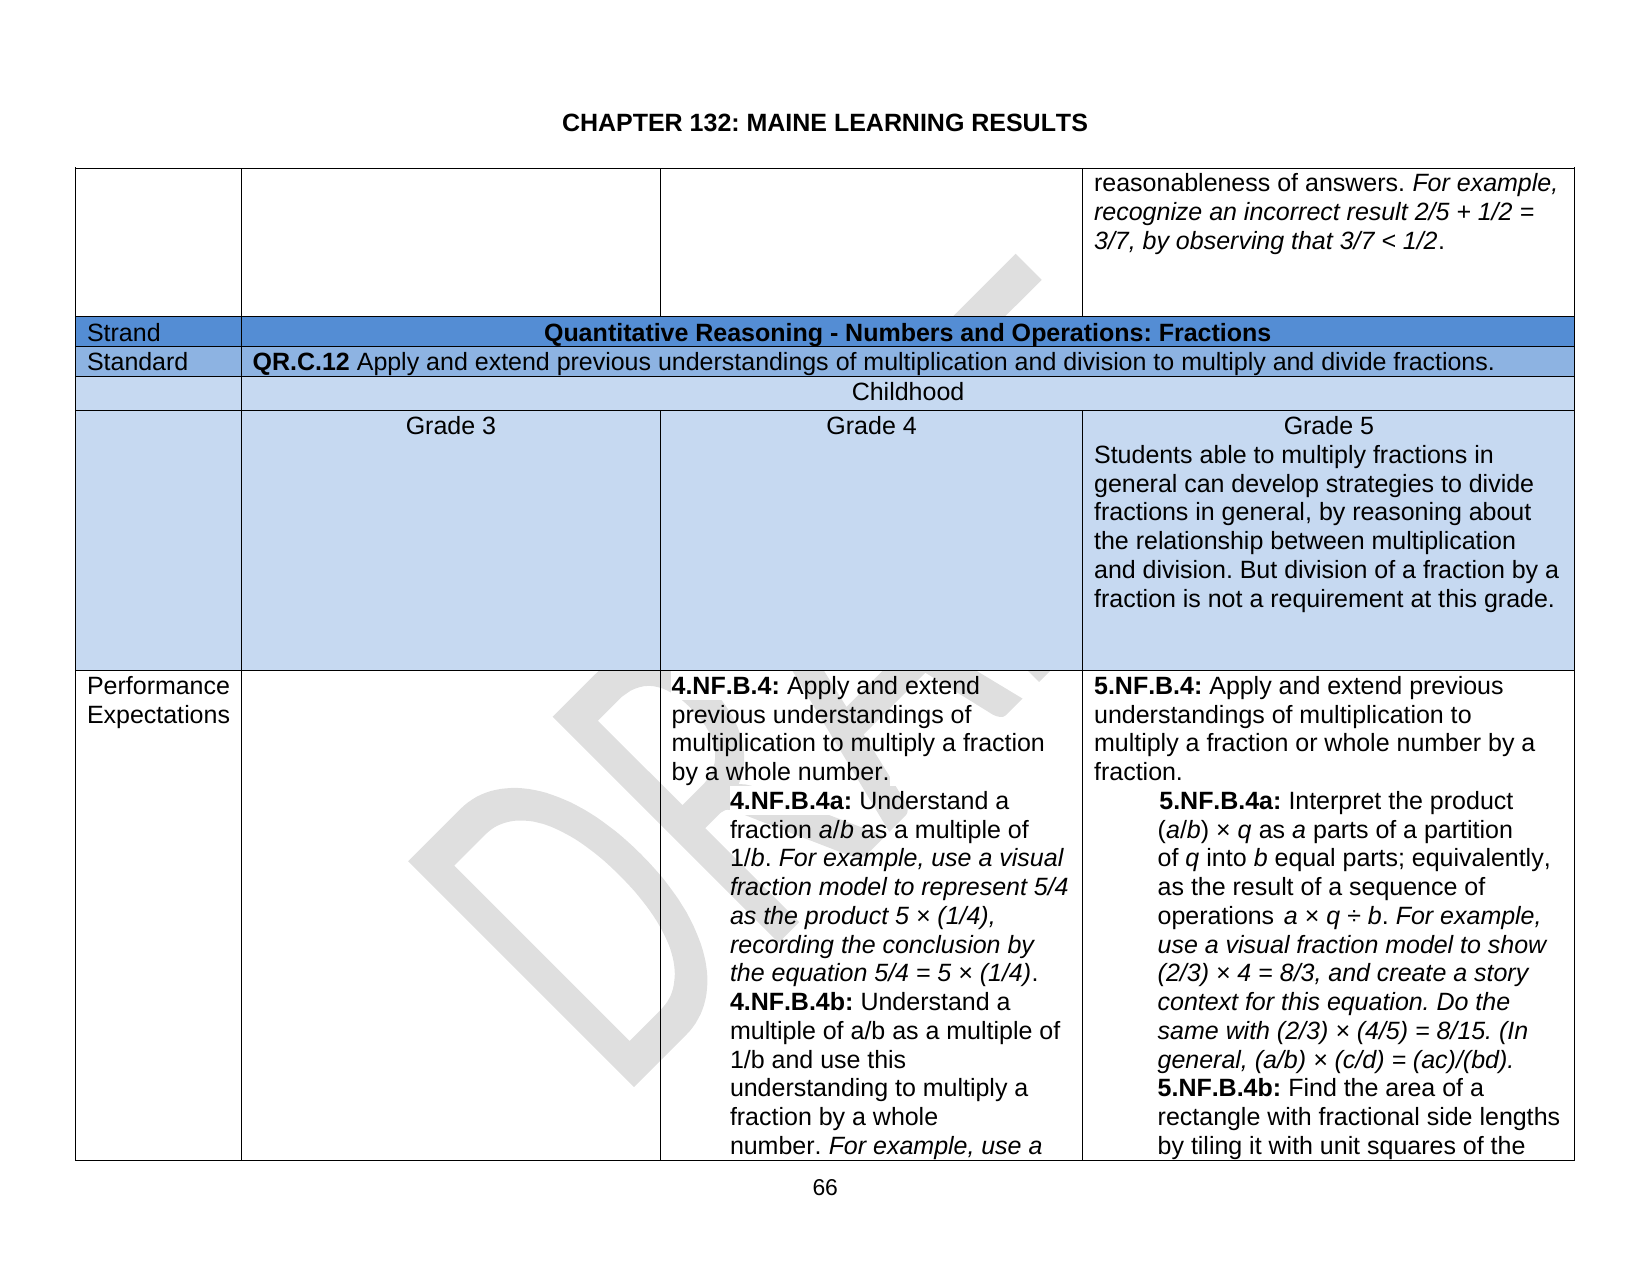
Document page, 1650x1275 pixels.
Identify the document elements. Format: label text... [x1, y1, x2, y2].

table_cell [1083, 169, 1574, 316]
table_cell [76, 169, 241, 316]
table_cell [661, 169, 1082, 316]
table_cell Grade 5 Students able to multiply fractions in general can develop strategies to divide fractions in general, by reasoning about the relationship between multiplication and division. But division of a fraction by a fraction is not a requirement at this grade. [1083, 411, 1574, 670]
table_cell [76, 671, 241, 1160]
table_cell Childhood [242, 377, 1574, 410]
table_cell Grade 4 [661, 411, 1082, 670]
table_cell [242, 671, 660, 1160]
table_cell QR.C.12 Apply and extend previous understandings of multiplication and division to multiply and divide fractions. [242, 347, 1574, 376]
table_cell [76, 377, 241, 410]
table_cell [76, 411, 241, 670]
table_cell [661, 671, 1082, 1160]
table_cell Strand [76, 317, 241, 346]
table_cell [242, 169, 660, 316]
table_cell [1083, 671, 1574, 1160]
table_cell Quantitative Reasoning - Numbers and Operations: Fractions [242, 317, 1574, 346]
table_cell Grade 3 [242, 411, 660, 670]
table_cell Standard [76, 347, 241, 376]
